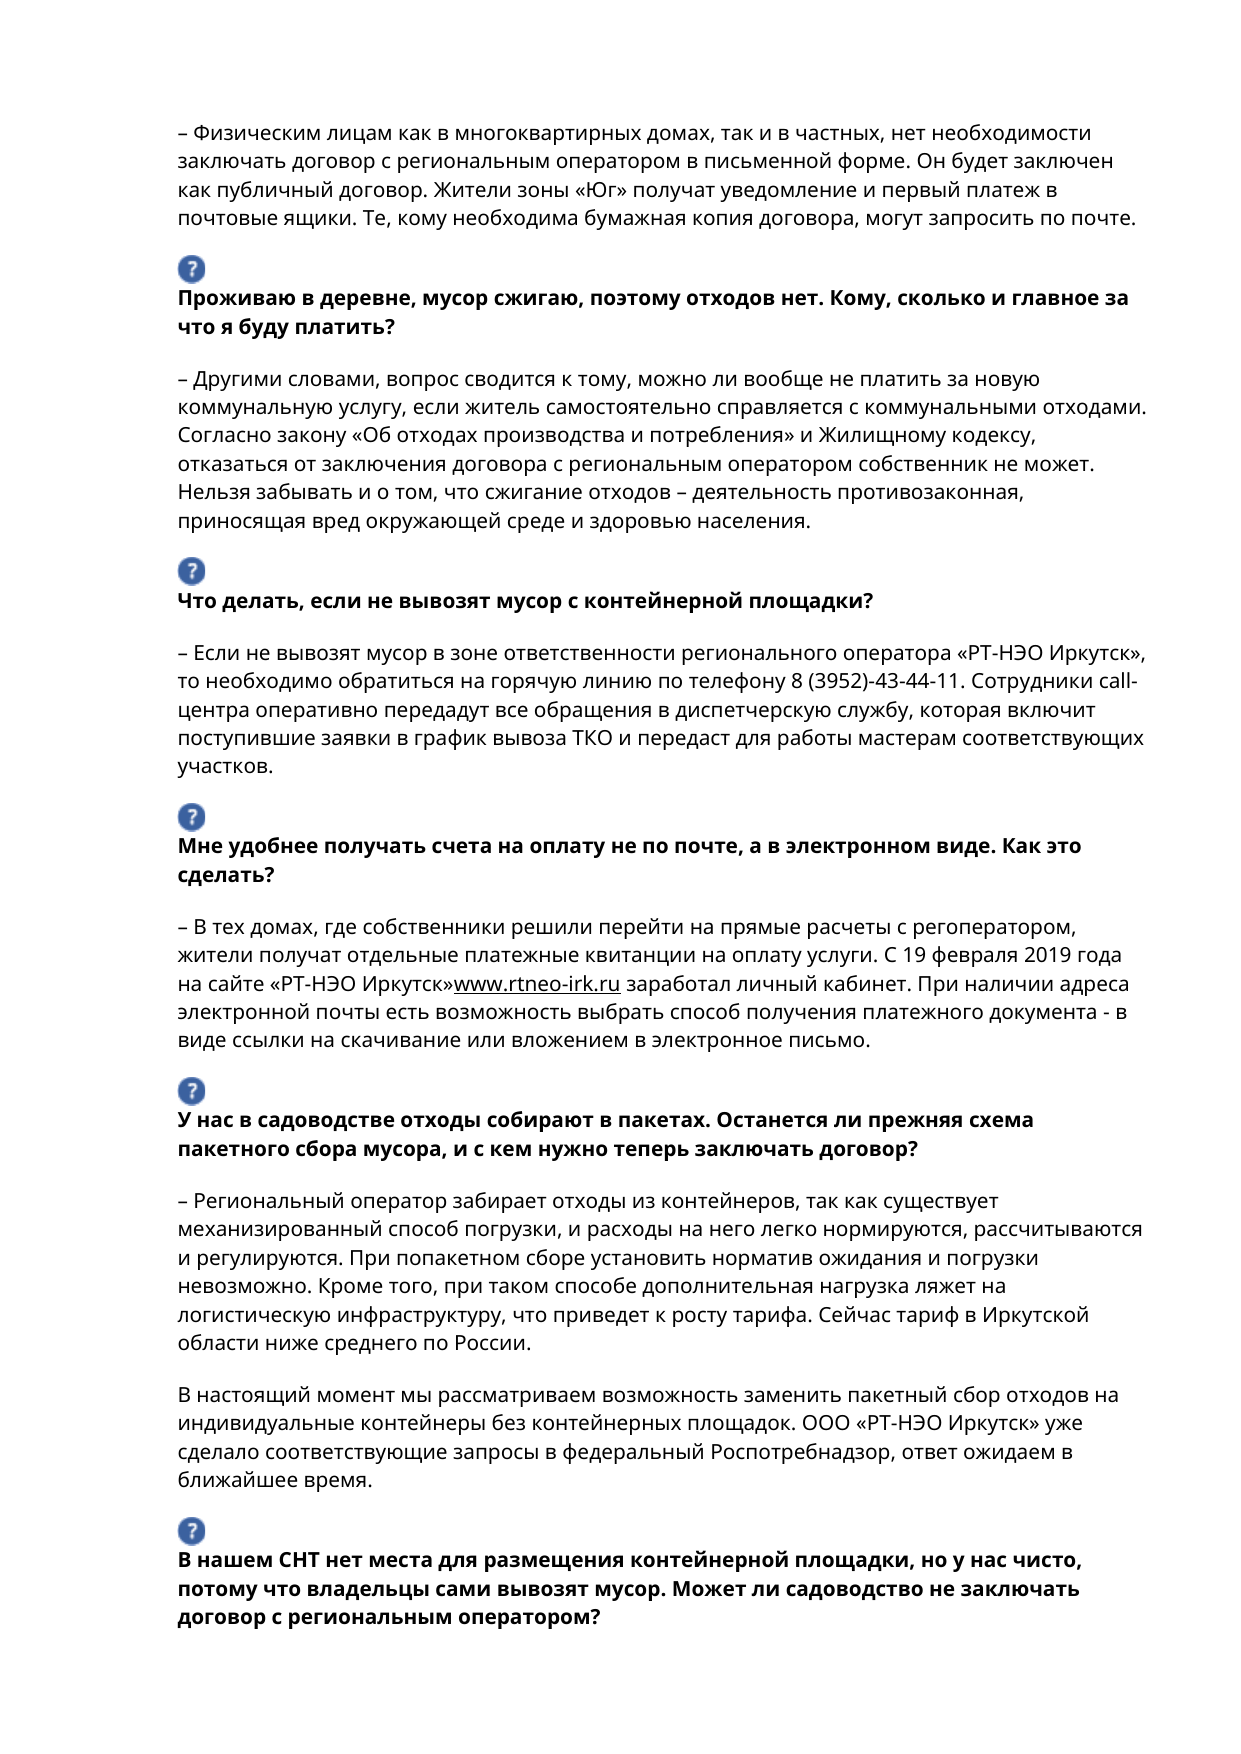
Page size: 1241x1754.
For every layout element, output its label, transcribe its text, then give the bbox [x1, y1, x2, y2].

text – Другими словами, вопрос сводится к тому, можно ли вообще не платить за новую коммунальную услугу, если житель самостоятельно справляется с коммунальными отходами. Согласно закону «Об отходах производства и потребления» и Жилищному кодексу, отказаться от заключения договора с региональным оператором собственник не может. Нельзя забывать и о том, что сжигание отходов – деятельность противозаконная, приносящая вред окружающей среде и здоровью населения. [177, 364, 1152, 534]
text – Физическим лицам как в многоквартирных домах, так и в частных, нет необходимости заключать договор с региональным оператором в письменной форме. Он будет заключен как публичный договор. Жители зоны «Юг» получат уведомление и первый платеж в почтовые ящики. Те, кому необходима бумажная копия договора, могут запросить по почте. [177, 118, 1152, 232]
text Мне удобнее получать счета на оплату не по почте, а в электронном виде. Как это сделать? [177, 832, 1152, 888]
picture [177, 255, 206, 284]
picture [177, 1517, 206, 1546]
picture [177, 1077, 206, 1106]
text Проживаю в деревне, мусор сжигаю, поэтому отходов нет. Кому, сколько и главное за что я буду платить? [177, 283, 1152, 340]
picture [177, 557, 206, 586]
picture [177, 803, 206, 832]
text В настоящий момент мы рассматриваем возможность заменить пакетный сбор отходов на индивидуальные контейнеры без контейнерных площадок. ООО «РТ-НЭО Иркутск» уже сделало соответствующие запросы в федеральный Роспотребнадзор, ответ ожидаем в ближайшее время. [177, 1380, 1152, 1494]
text В нашем СНТ нет места для размещения контейнерной площадки, но у нас чисто, потому что владельцы сами вывозят мусор. Может ли садоводство не заключать договор с региональным оператором? [177, 1545, 1152, 1631]
text У нас в садоводстве отходы собирают в пакетах. Останется ли прежняя схема пакетного сбора мусора, и с кем нужно теперь заключать договор? [177, 1106, 1152, 1162]
text – В тех домах, где собственники решили перейти на прямые расчеты с регоператором, жители получат отдельные платежные квитанции на оплату услуги. С 19 февраля 2019 года на сайте «РТ-НЭО Иркутск»www.rtneo-irk.ru заработал личный кабинет. При наличии адреса электронной почты есть возможность выбрать способ получения платежного документа - в виде ссылки на скачивание или вложением в электронное письмо. [177, 912, 1152, 1054]
text Что делать, если не вывозят мусор с контейнерной площадки? [177, 586, 1152, 614]
text – Региональный оператор забирает отходы из контейнеров, так как существует механизированный способ погрузки, и расходы на него легко нормируются, рассчитываются и регулируются. При попакетном сборе установить норматив ожидания и погрузки невозможно. Кроме того, при таком способе дополнительная нагрузка ляжет на логистическую инфраструктуру, что приведет к росту тарифа. Сейчас тариф в Иркутской области ниже среднего по России. [177, 1186, 1152, 1357]
text – Если не вывозят мусор в зоне ответственности регионального оператора «РТ-НЭО Иркутск», то необходимо обратиться на горячую линию по телефону 8 (3952)-43-44-11. Сотрудники call-центра оперативно передадут все обращения в диспетчерскую службу, которая включит поступившие заявки в график вывоза ТКО и передаст для работы мастерам соответствующих участков. [177, 638, 1152, 780]
